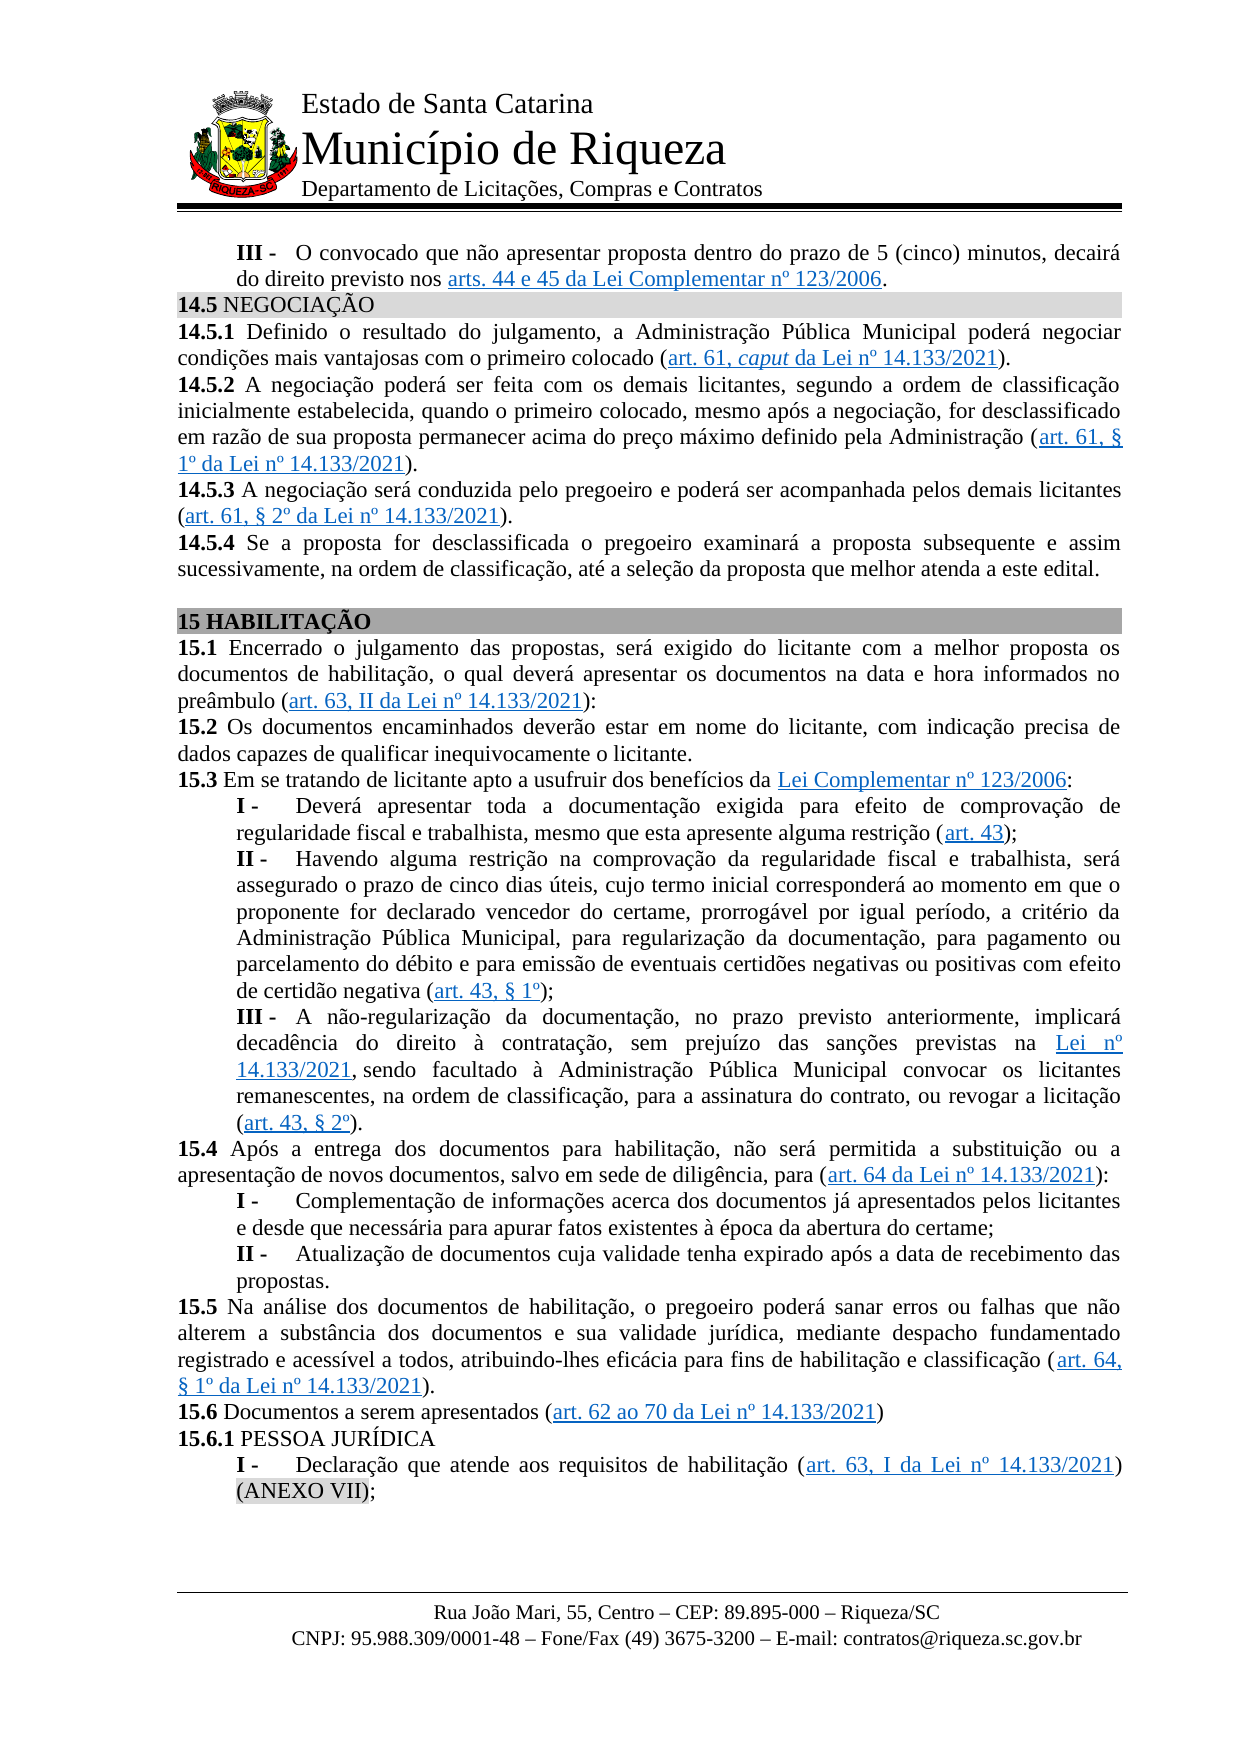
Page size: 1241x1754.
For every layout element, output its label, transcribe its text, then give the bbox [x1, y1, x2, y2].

text 15.5 Na análise dos documentos de habilitação, o pregoeiro poderá sanar erros ou falhas que não alterem a substância dos documentos e sua validade jurídica, mediante despacho fundamentado registrado e acessível a todos, atribuindo-lhes eficácia para fins de habilitação e classificação (art. 64, § 1º da Lei nº 14.133/2021). [177, 1293, 1122, 1398]
list Atualização de documentos cuja validade tenha expirado após a data de recebimento das propostas. [236, 1240, 1122, 1293]
text 14.5.1 Definido o resultado do julgamento, a Administração Pública Municipal poderá negociar condições mais vantajosas com o primeiro colocado (art. 61, caput da Lei nº 14.133/2021). [177, 318, 1122, 371]
list Complementação de informações acerca dos documentos já apresentados pelos licitantes e desde que necessária para apurar fatos existentes à época da abertura do certame; [236, 1188, 1122, 1240]
text 15.3 Em se tratando de licitante apto a usufruir dos benefícios da Lei Complementar nº 123/2006: [177, 766, 1122, 792]
subtitle 15 HABILITAÇÃO [177, 608, 1122, 634]
text 15.6 Documentos a serem apresentados (art. 62 ao 70 da Lei nº 14.133/2021) [177, 1398, 1122, 1425]
list A não-regularização da documentação, no prazo previsto anteriormente, implicará decadência do direito à contratação, sem prejuízo das sanções previstas na Lei nº 14.133/2021, sendo facultado à Administração Pública Municipal convocar os licitantes remanescentes, na ordem de classificação, para a assinatura do contrato, ou revogar a licitação (art. 43, § 2º). [236, 1003, 1122, 1135]
text 15.6.1 PESSOA JURÍDICA [177, 1425, 1122, 1451]
text 14.5.3 A negociação será conduzida pelo pregoeiro e poderá ser acompanhada pelos demais licitantes (art. 61, § 2º da Lei nº 14.133/2021). [177, 476, 1122, 529]
text 15.2 Os documentos encaminhados deverão estar em nome do licitante, com indicação precisa de dados capazes de qualificar inequivocamente o licitante. [177, 713, 1122, 766]
text 14.5.2 A negociação poderá ser feita com os demais licitantes, segundo a ordem de classificação inicialmente estabelecida, quando o primeiro colocado, mesmo após a negociação, for desclassificado em razão de sua proposta permanecer acima do preço máximo definido pela Administração (art. 61, § 1º da Lei nº 14.133/2021). [177, 371, 1122, 476]
list Deverá apresentar toda a documentação exigida para efeito de comprovação de regularidade fiscal e trabalhista, mesmo que esta apresente alguma restrição (art. 43); [236, 792, 1122, 845]
list O convocado que não apresentar proposta dentro do prazo de 5 (cinco) minutos, decairá do direito previsto nos arts. 44 e 45 da Lei Complementar nº 123/2006. [236, 239, 1122, 292]
text 14.5 NEGOCIAÇÃO [177, 292, 1122, 318]
list Havendo alguma restrição na comprovação da regularidade fiscal e trabalhista, será assegurado o prazo de cinco dias úteis, cujo termo inicial corresponderá ao momento em que o proponente for declarado vencedor do certame, prorrogável por igual período, a critério da Administração Pública Municipal, para regularização da documentação, para pagamento ou parcelamento do débito e para emissão de eventuais certidões negativas ou positivas com efeito de certidão negativa (art. 43, § 1º); [236, 845, 1122, 1003]
text 14.5.4 Se a proposta for desclassificada o pregoeiro examinará a proposta subsequente e assim sucessivamente, na ordem de classificação, até a seleção da proposta que melhor atenda a este edital. [177, 529, 1122, 581]
text 15.4 Após a entrega dos documentos para habilitação, não será permitida a substituição ou a apresentação de novos documentos, salvo em sede de diligência, para (art. 64 da Lei nº 14.133/2021): [177, 1135, 1122, 1188]
list Declaração que atende aos requisitos de habilitação (art. 63, I da Lei nº 14.133/2021) (ANEXO VII); [236, 1451, 1122, 1504]
text 15.1 Encerrado o julgamento das propostas, será exigido do licitante com a melhor proposta os documentos de habilitação, o qual deverá apresentar os documentos na data e hora informados no preâmbulo (art. 63, II da Lei nº 14.133/2021): [177, 634, 1122, 713]
